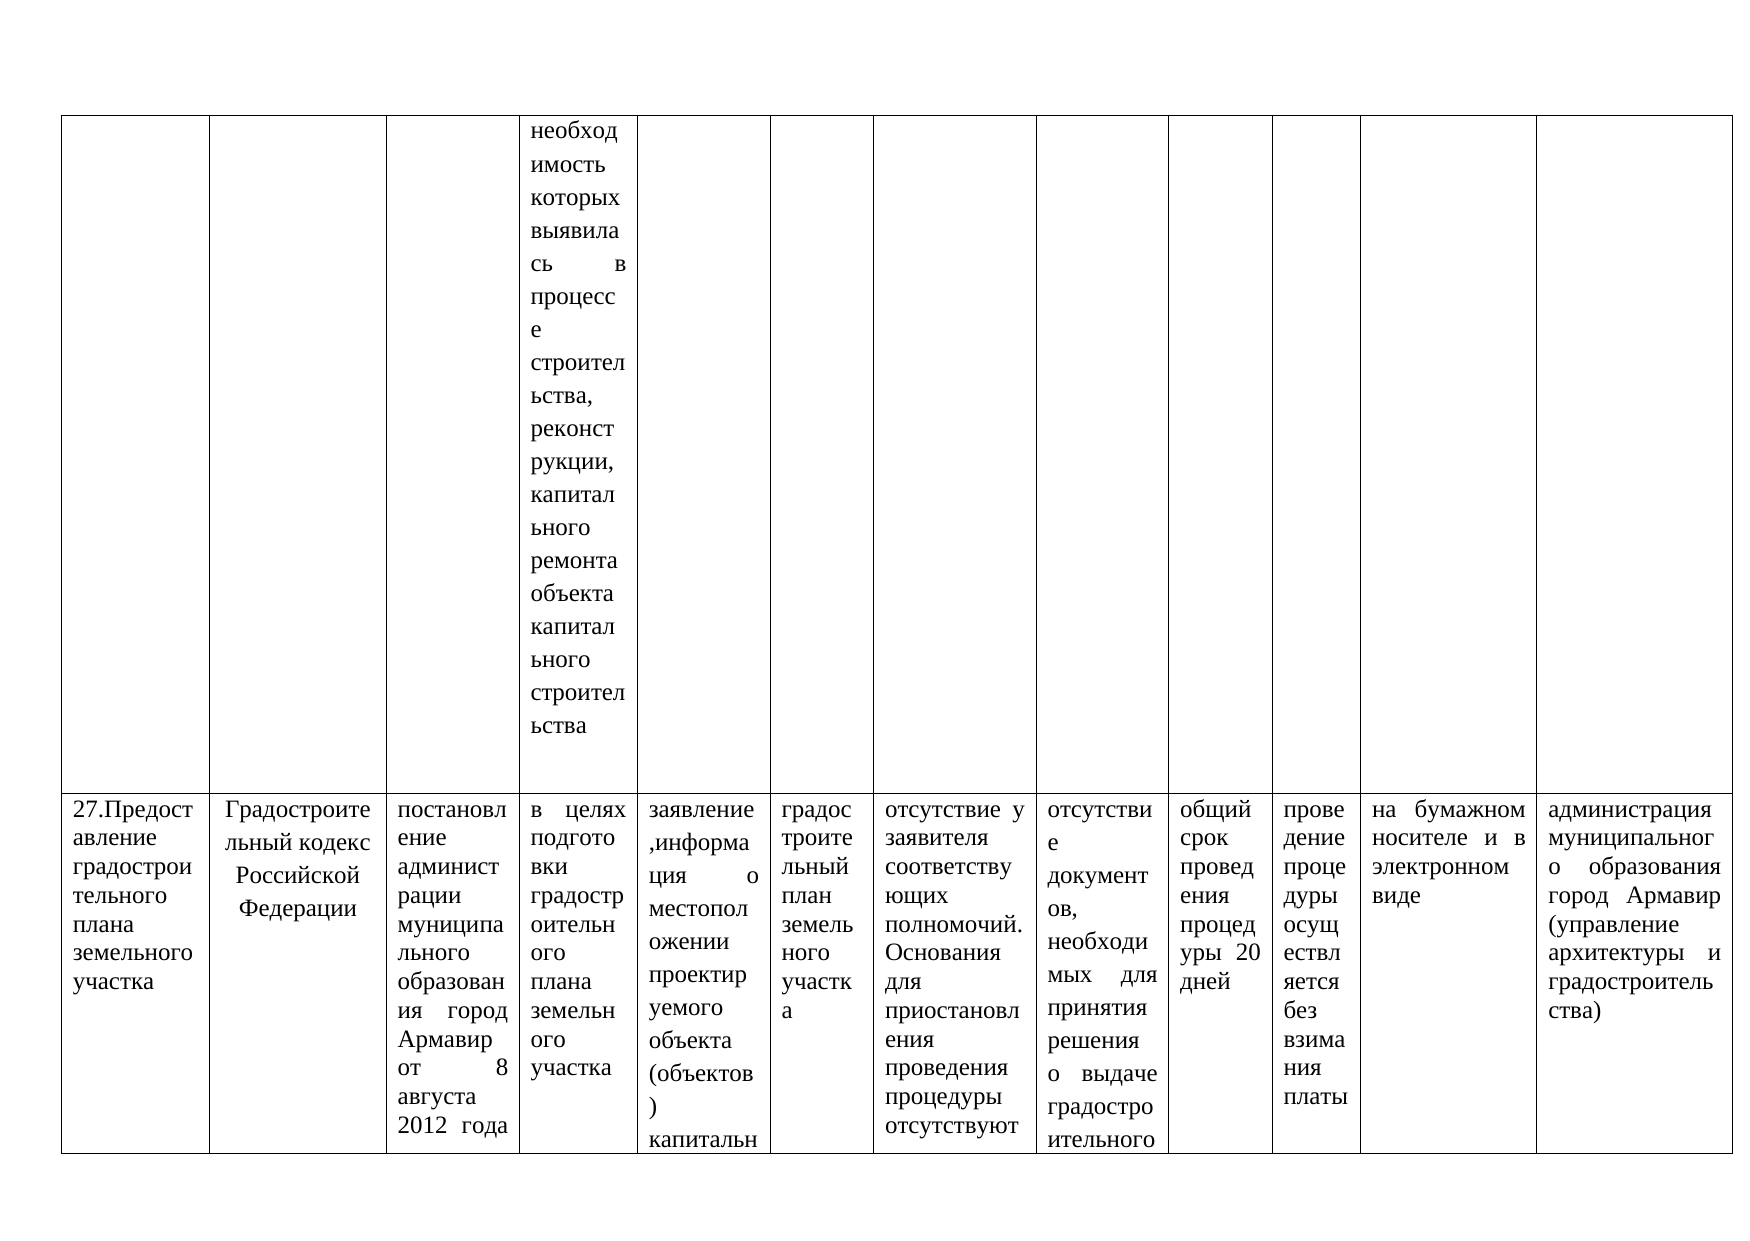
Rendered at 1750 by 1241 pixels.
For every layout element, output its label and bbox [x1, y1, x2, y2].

table_cell [638, 794, 770, 1153]
table_cell [1273, 116, 1360, 793]
table_cell [387, 794, 519, 1153]
table_cell [520, 794, 637, 1153]
table_cell [771, 116, 873, 793]
table_cell [874, 116, 1036, 793]
table_cell [1361, 116, 1536, 793]
table_cell [771, 794, 873, 1153]
table_cell [62, 794, 209, 1153]
table_cell [62, 116, 209, 793]
table_cell [874, 794, 1036, 1153]
table_cell [1273, 794, 1360, 1153]
table_cell [1537, 116, 1732, 793]
table_cell [1361, 794, 1536, 1153]
table_cell [520, 116, 637, 793]
table_cell [1537, 794, 1732, 1153]
table_cell [1037, 116, 1168, 793]
table_cell [210, 116, 386, 793]
table_cell [1169, 116, 1272, 793]
table_cell [638, 116, 770, 793]
table_cell [210, 794, 386, 1153]
table_cell [1037, 794, 1168, 1153]
table_cell [1169, 794, 1272, 1153]
table_cell [387, 116, 519, 793]
